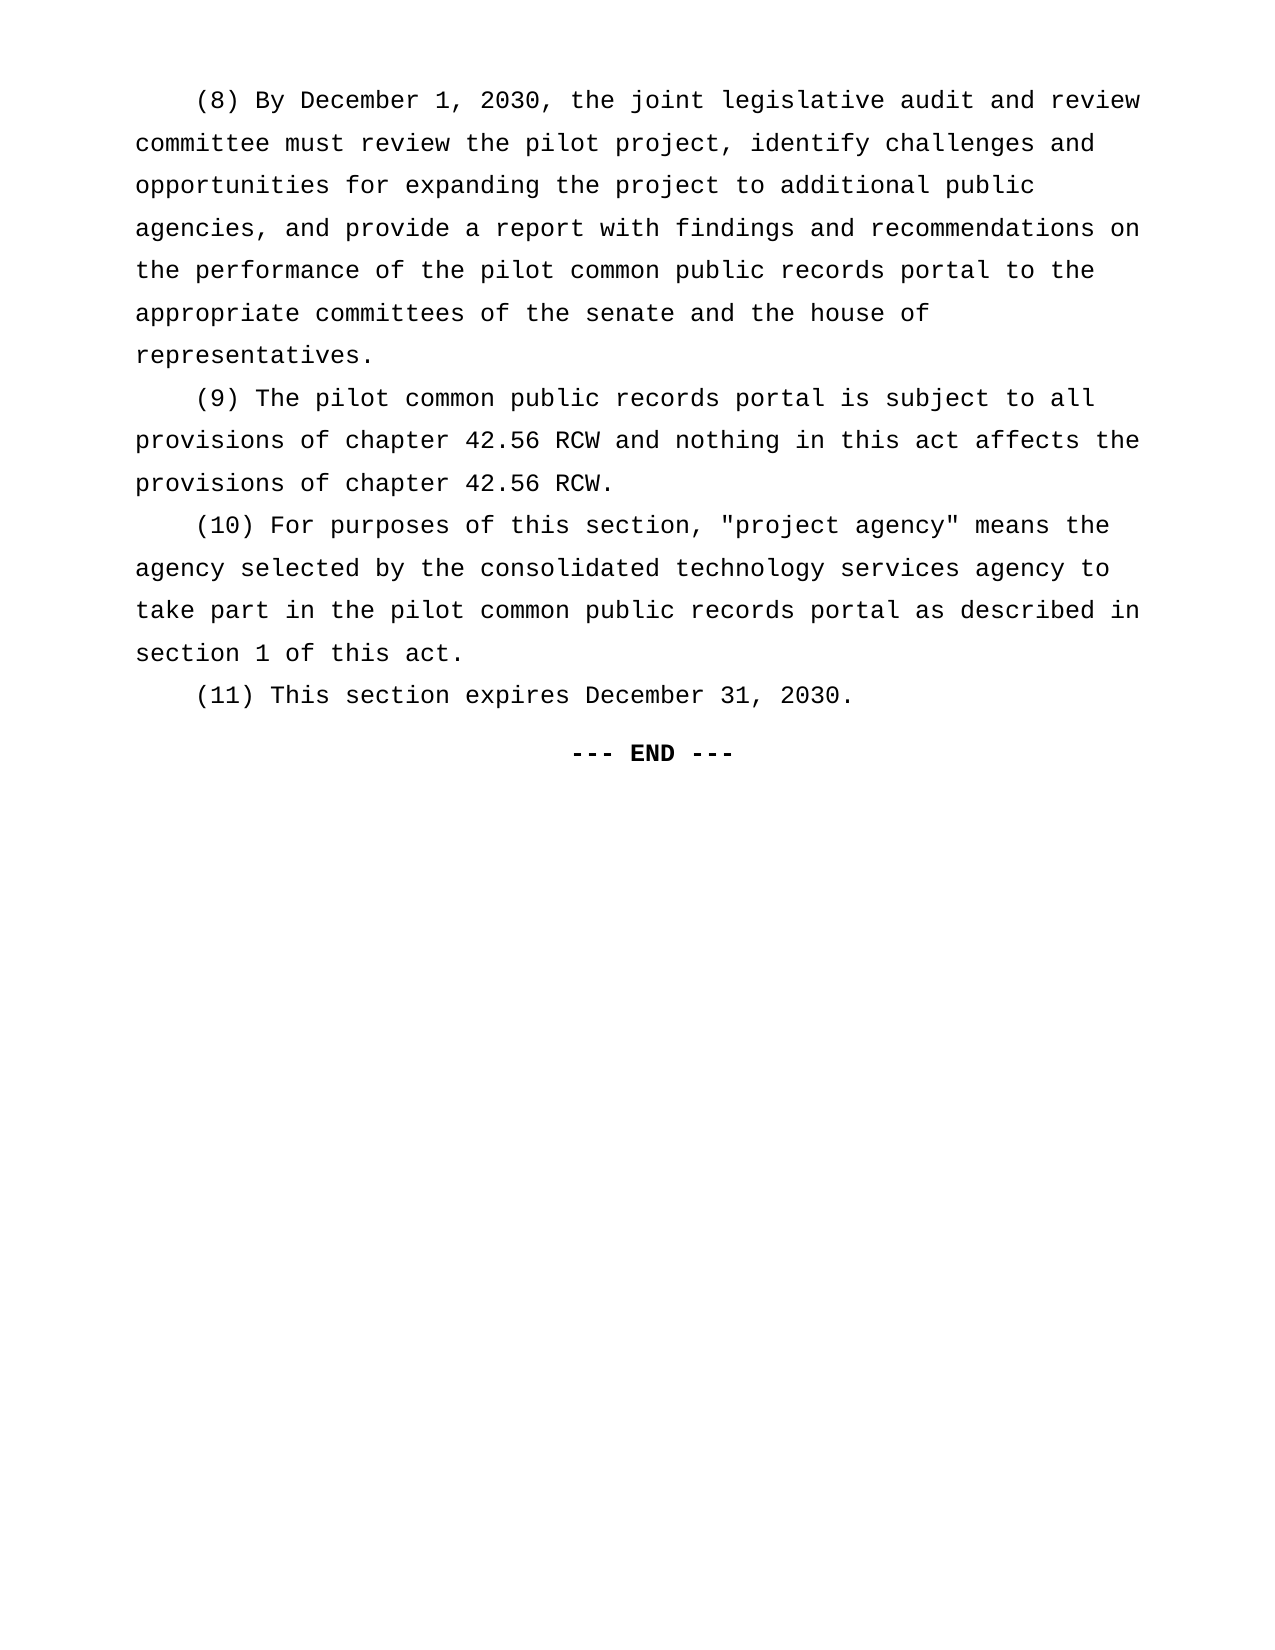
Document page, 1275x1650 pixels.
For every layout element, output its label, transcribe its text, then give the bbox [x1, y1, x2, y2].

text (9) The pilot common public records portal is subject to all provisions of chapter 42.56 RCW and nothing in this act affects the provisions of chapter 42.56 RCW. [135, 372, 1170, 500]
text (10) For purposes of this section, "project agency" means the agency selected by the consolidated technology services agency to take part in the pilot common public records portal as described in section 1 of this act. [135, 500, 1170, 670]
text (8) By December 1, 2030, the joint legislative audit and review committee must review the pilot project, identify challenges and opportunities for expanding the project to additional public agencies, and provide a report with findings and recommendations on the performance of the pilot common public records portal to the appropriate committees of the senate and the house of representatives. [135, 75, 1170, 372]
text --- END --- [135, 741, 1170, 769]
text (11) This section expires December 31, 2030. [135, 670, 1170, 712]
